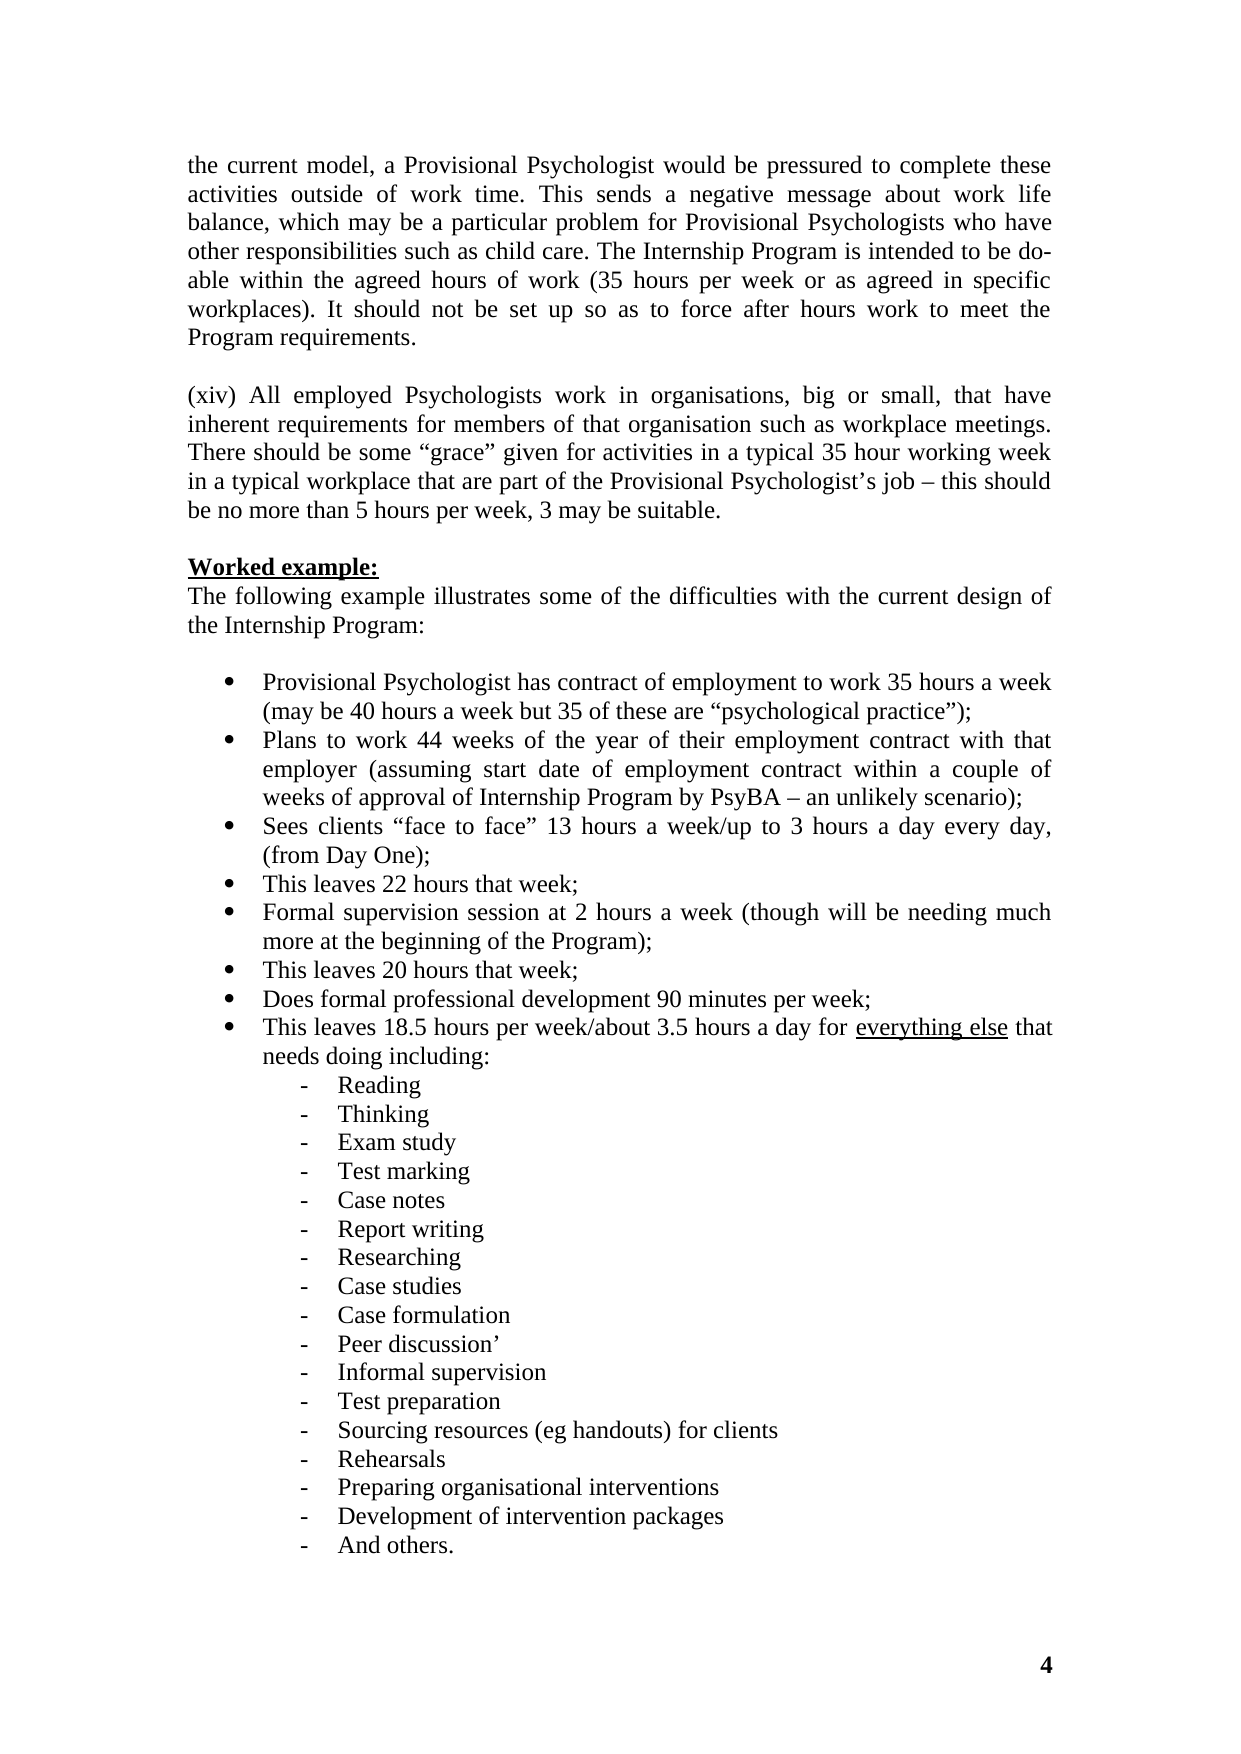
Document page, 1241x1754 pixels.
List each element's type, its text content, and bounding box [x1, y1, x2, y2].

list Rehearsals [300, 1444, 1053, 1472]
list This leaves 18.5 hours per week/about 3.5 hours a day for everything else that needs doing including: [225, 1012, 1053, 1070]
list Sees clients “face to face” 13 hours a week/up to 3 hours a day every day, (from Day One); [225, 811, 1053, 869]
list Case formulation [300, 1300, 1053, 1329]
list Does formal professional development 90 minutes per week; [225, 984, 1053, 1012]
list This leaves 20 hours that week; [225, 955, 1053, 984]
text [187, 150, 1053, 351]
list Exam study [300, 1127, 1053, 1156]
list Preparing organisational interventions [300, 1472, 1053, 1501]
list Thinking [300, 1099, 1053, 1127]
list Case studies [300, 1271, 1053, 1300]
list This leaves 22 hours that week; [225, 869, 1053, 897]
list Informal supervision [300, 1357, 1053, 1386]
list Test marking [300, 1156, 1053, 1185]
list Plans to work 44 weeks of the year of their employment contract with that employer (assuming start date of employment contract within a couple of weeks of approval of Internship Program by PsyBA – an unlikely scenario); [225, 725, 1053, 811]
list Test preparation [300, 1386, 1053, 1415]
list Peer discussion’ [300, 1329, 1053, 1357]
list Researching [300, 1242, 1053, 1271]
text (xiv) All employed Psychologists work in organisations, big or small, that have inherent requirements for members of that organisation such as workplace meetings. There should be some “grace” given for activities in a typical 35 hour working week in a typical workplace that are part of the Provisional Psychologist’s job – this should be no more than 5 hours per week, 3 may be suitable. [187, 380, 1053, 524]
text The following example illustrates some of the difficulties with the current design of the Internship Program: [187, 581, 1053, 639]
list Formal supervision session at 2 hours a week (though will be needing much more at the beginning of the Program); [225, 897, 1053, 955]
list Development of intervention packages [300, 1501, 1053, 1530]
list Report writing [300, 1214, 1053, 1242]
text Worked example: [187, 552, 1053, 581]
list Provisional Psychologist has contract of employment to work 35 hours a week (may be 40 hours a week but 35 of these are “psychological practice”); [225, 667, 1053, 725]
list Sourcing resources (eg handouts) for clients [300, 1415, 1053, 1444]
list And others. [300, 1530, 1053, 1559]
list Case notes [300, 1185, 1053, 1214]
